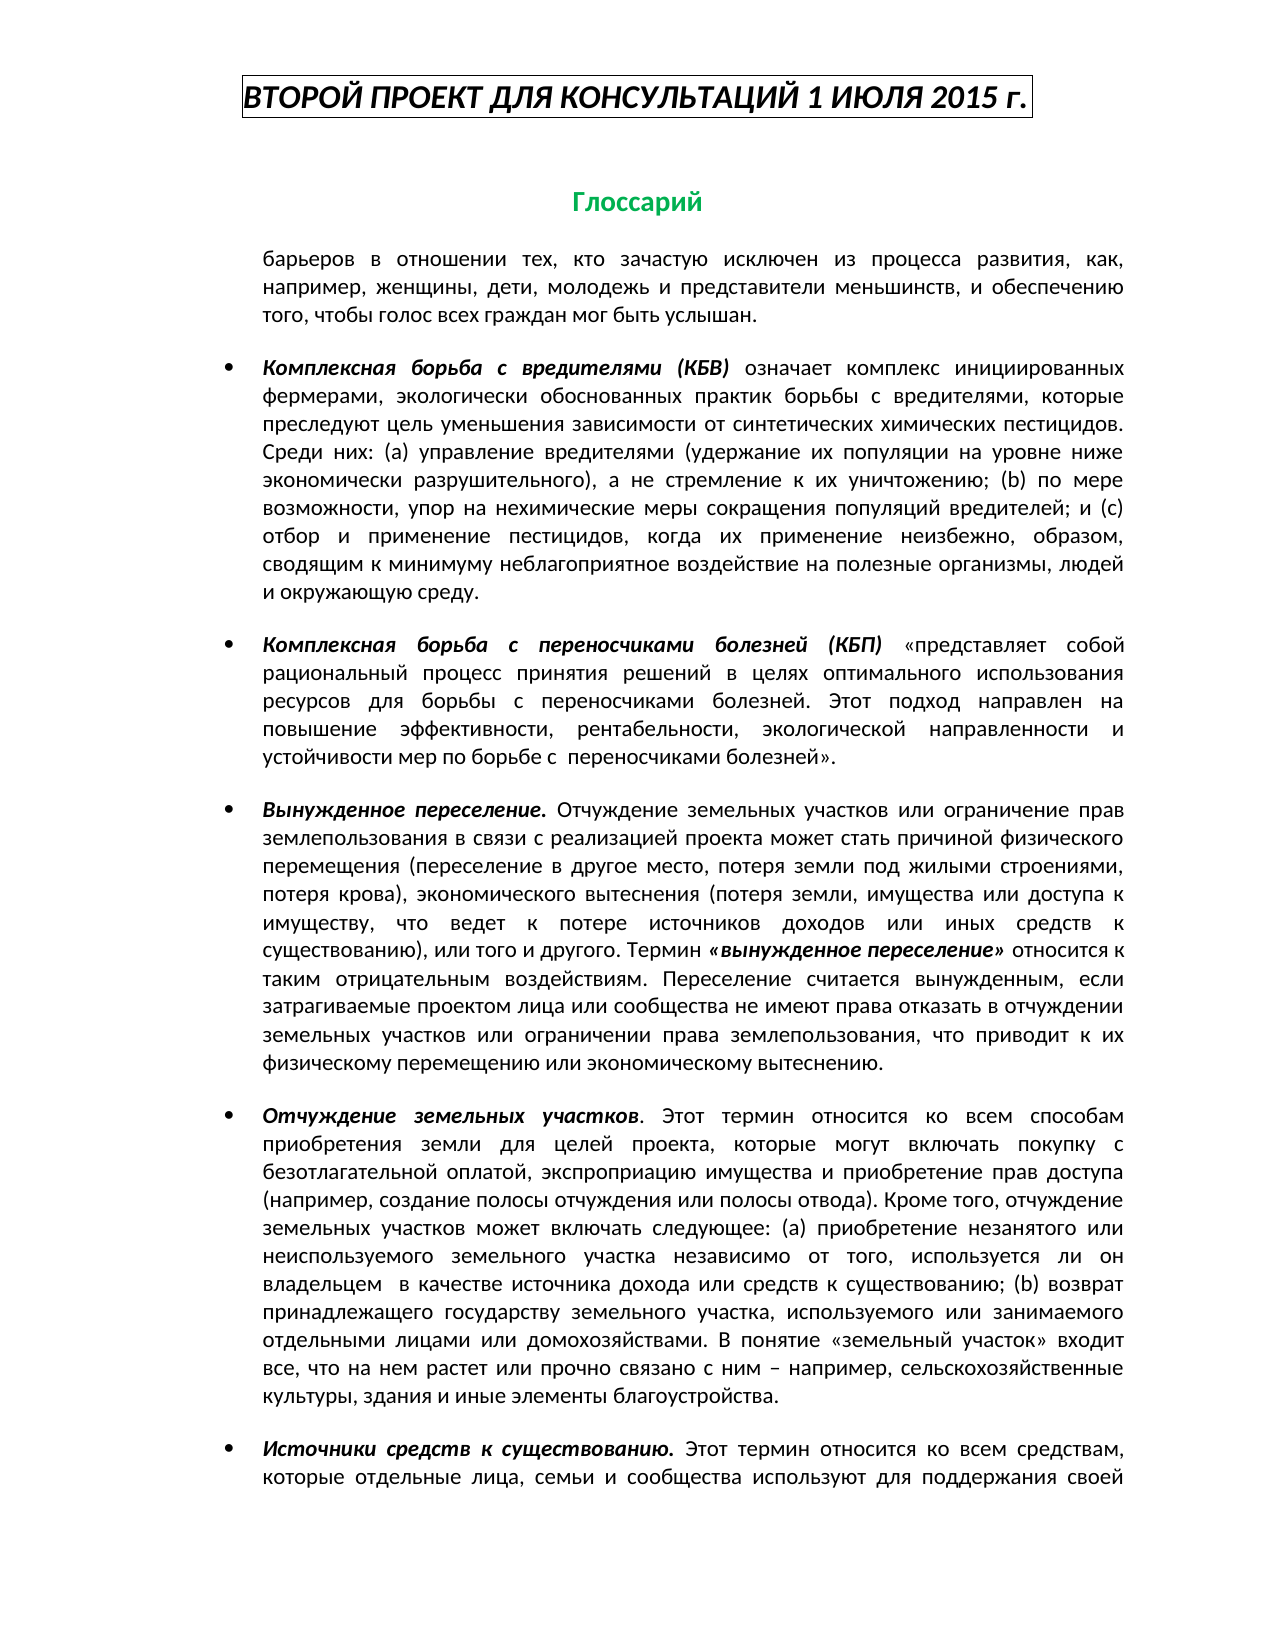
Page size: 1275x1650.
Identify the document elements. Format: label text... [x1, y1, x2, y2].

text Вынужденное переселение. Отчуждение земельных участков или ограничение прав землепользования в связи с реализацией проекта может стать причиной физического перемещения (переселение в другое место, потеря земли под жилыми строениями, потеря крова), экономического вытеснения (потеря земли, имущества или доступа к имуществу, что ведет к потере источников доходов или иных средств к существованию), или того и другого. Термин «вынужденное переселение» относится к таким отрицательным воздействиям. Переселение считается вынужденным, если затрагиваемые проектом лица или сообщества не имеют права отказать в отчуждении земельных участков или ограничении права землепользования, что приводит к их физическому перемещению или экономическому вытеснению. [225, 796, 1125, 1076]
text Комплексная борьба с вредителями (КБВ) означает комплекс инициированных фермерами, экологически обоснованных практик борьбы с вредителями, которые преследуют цель уменьшения зависимости от синтетических химических пестицидов. Среди них: (а) управление вредителями (удержание их популяции на уровне ниже экономически разрушительного), а не стремление к их уничтожению; (b) по мере возможности, упор на нехимические меры сокращения популяций вредителей; и (c) отбор и применение пестицидов, когда их применение неизбежно, образом, сводящим к минимуму неблагоприятное воздействие на полезные организмы, людей и окружающую среду. [225, 353, 1125, 605]
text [225, 1434, 1125, 1490]
text Отчуждение земельных участков. Этот термин относится ко всем способам приобретения земли для целей проекта, которые могут включать покупку с безотлагательной оплатой, экспроприацию имущества и приобретение прав доступа (например, создание полосы отчуждения или полосы отвода). Кроме того, отчуждение земельных участков может включать следующее: (a) приобретение незанятого или неиспользуемого земельного участка независимо от того, используется ли он владельцем в качестве источника дохода или средств к существованию; (b) возврат принадлежащего государству земельного участка, используемого или занимаемого отдельными лицами или домохозяйствами. В понятие «земельный участок» входит все, что на нем растет или прочно связано с ним – например, сельскохозяйственные культуры, здания и иные элементы благоустройства. [225, 1101, 1125, 1409]
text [225, 244, 1125, 328]
text Комплексная борьба с переносчиками болезней (КБП) «представляет собой рациональный процесс принятия решений в целях оптимального использования ресурсов для борьбы с переносчиками болезней. Этот подход направлен на повышение эффективности, рентабельности, экологической направленности и устойчивости мер по борьбе с переносчиками болезней». [225, 630, 1125, 771]
